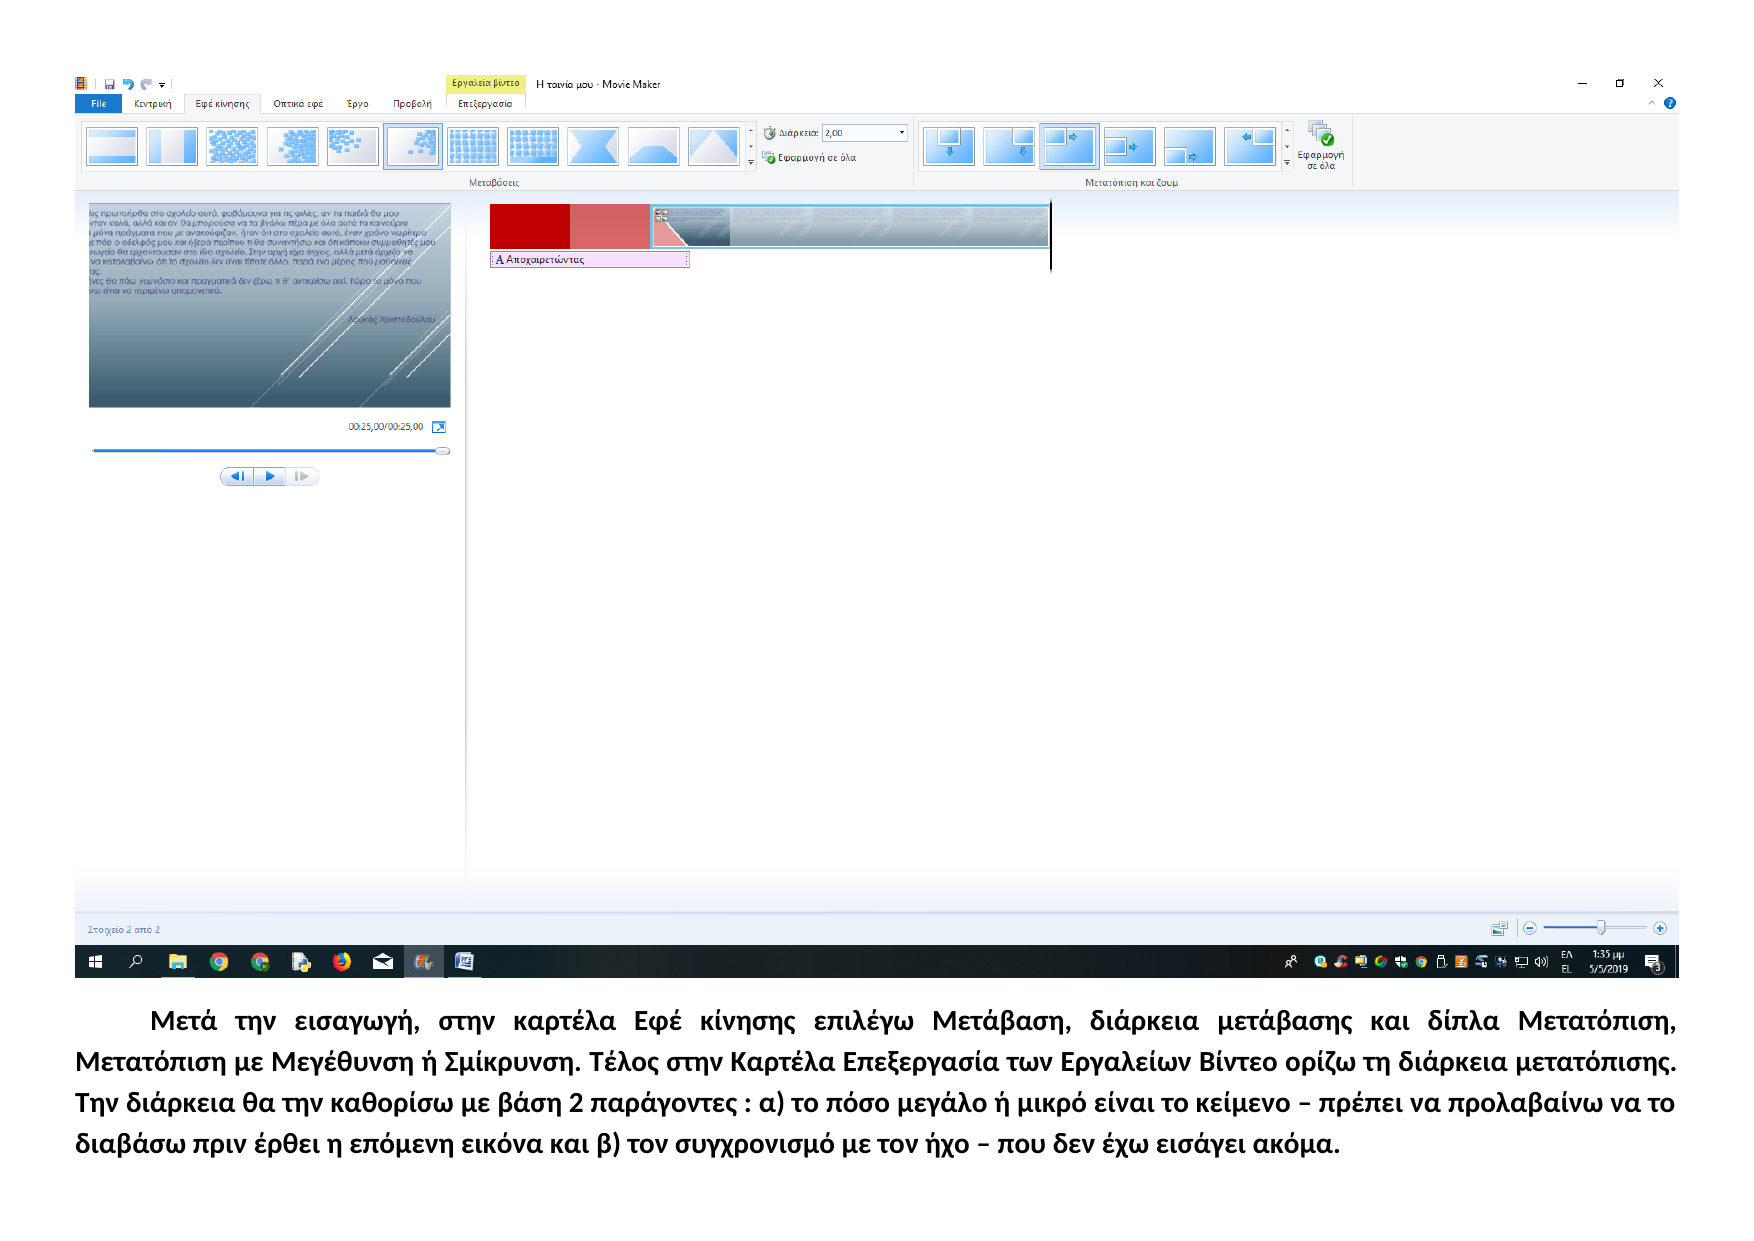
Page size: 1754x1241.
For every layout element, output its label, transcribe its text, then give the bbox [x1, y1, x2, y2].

picture [75, 75, 1679, 978]
text Μετά την εισαγωγή, στην καρτέλα Εφέ κίνησης επιλέγω Μετάβαση, διάρκεια μετάβασης και δίπλα Μετατόπιση, Μετατόπιση με Μεγέθυνση ή Σμίκρυνση. Τέλος στην Καρτέλα Επεξεργασία των Εργαλείων Βίντεο ορίζω τη διάρκεια μετατόπισης. Την διάρκεια θα την καθορίσω με βάση 2 παράγοντες : α) το πόσο μεγάλο ή μικρό είναι το κείμενο – πρέπει να προλαβαίνω να το διαβάσω πριν έρθει η επόμενη εικόνα και β) τον συγχρονισμό με τον ήχο – που δεν έχω εισάγει ακόμα. [75, 1002, 1679, 1161]
